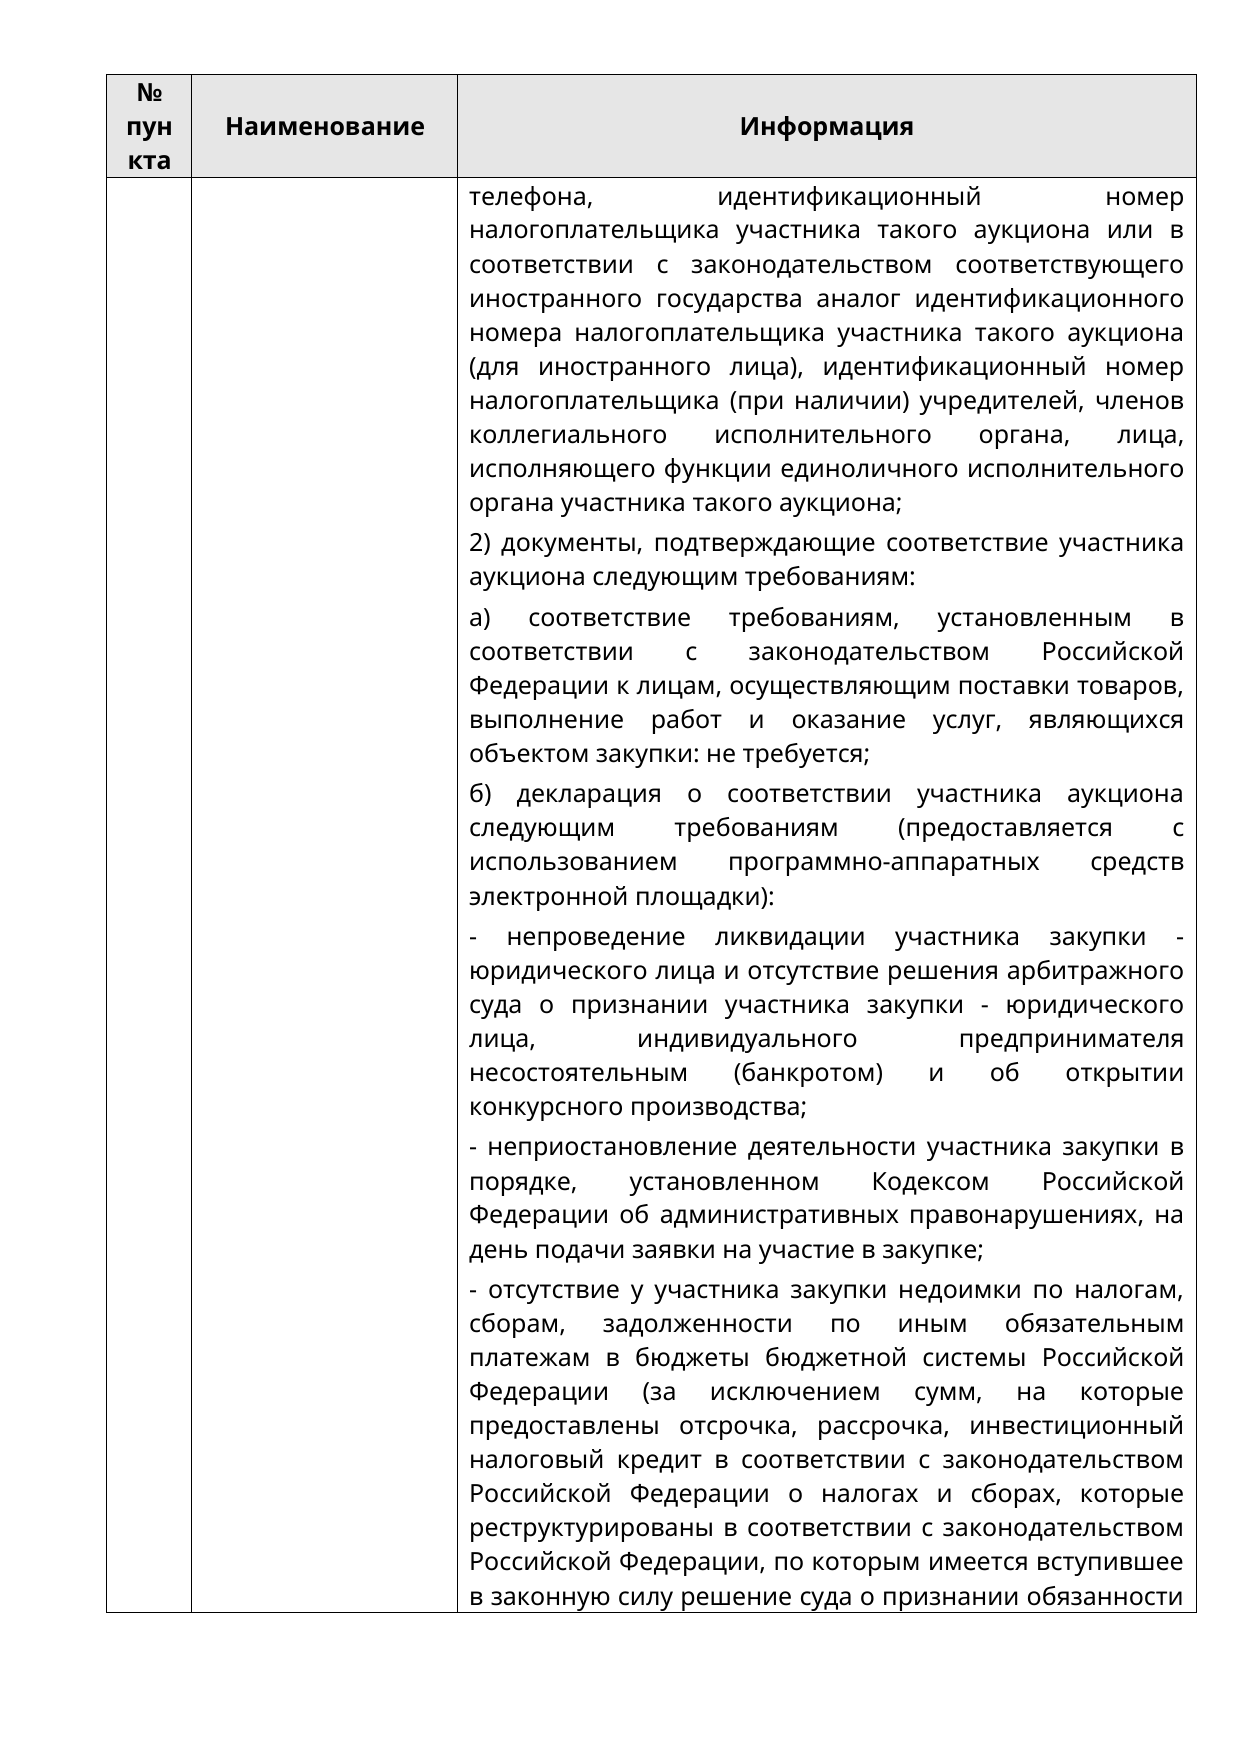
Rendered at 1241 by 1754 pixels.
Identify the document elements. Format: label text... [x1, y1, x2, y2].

table_cell [107, 178, 191, 1612]
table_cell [458, 178, 1196, 1612]
table_header Информация [458, 75, 1196, 177]
table_header № пункта [107, 75, 191, 177]
table_header Наименование [192, 75, 457, 177]
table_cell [192, 178, 457, 1612]
